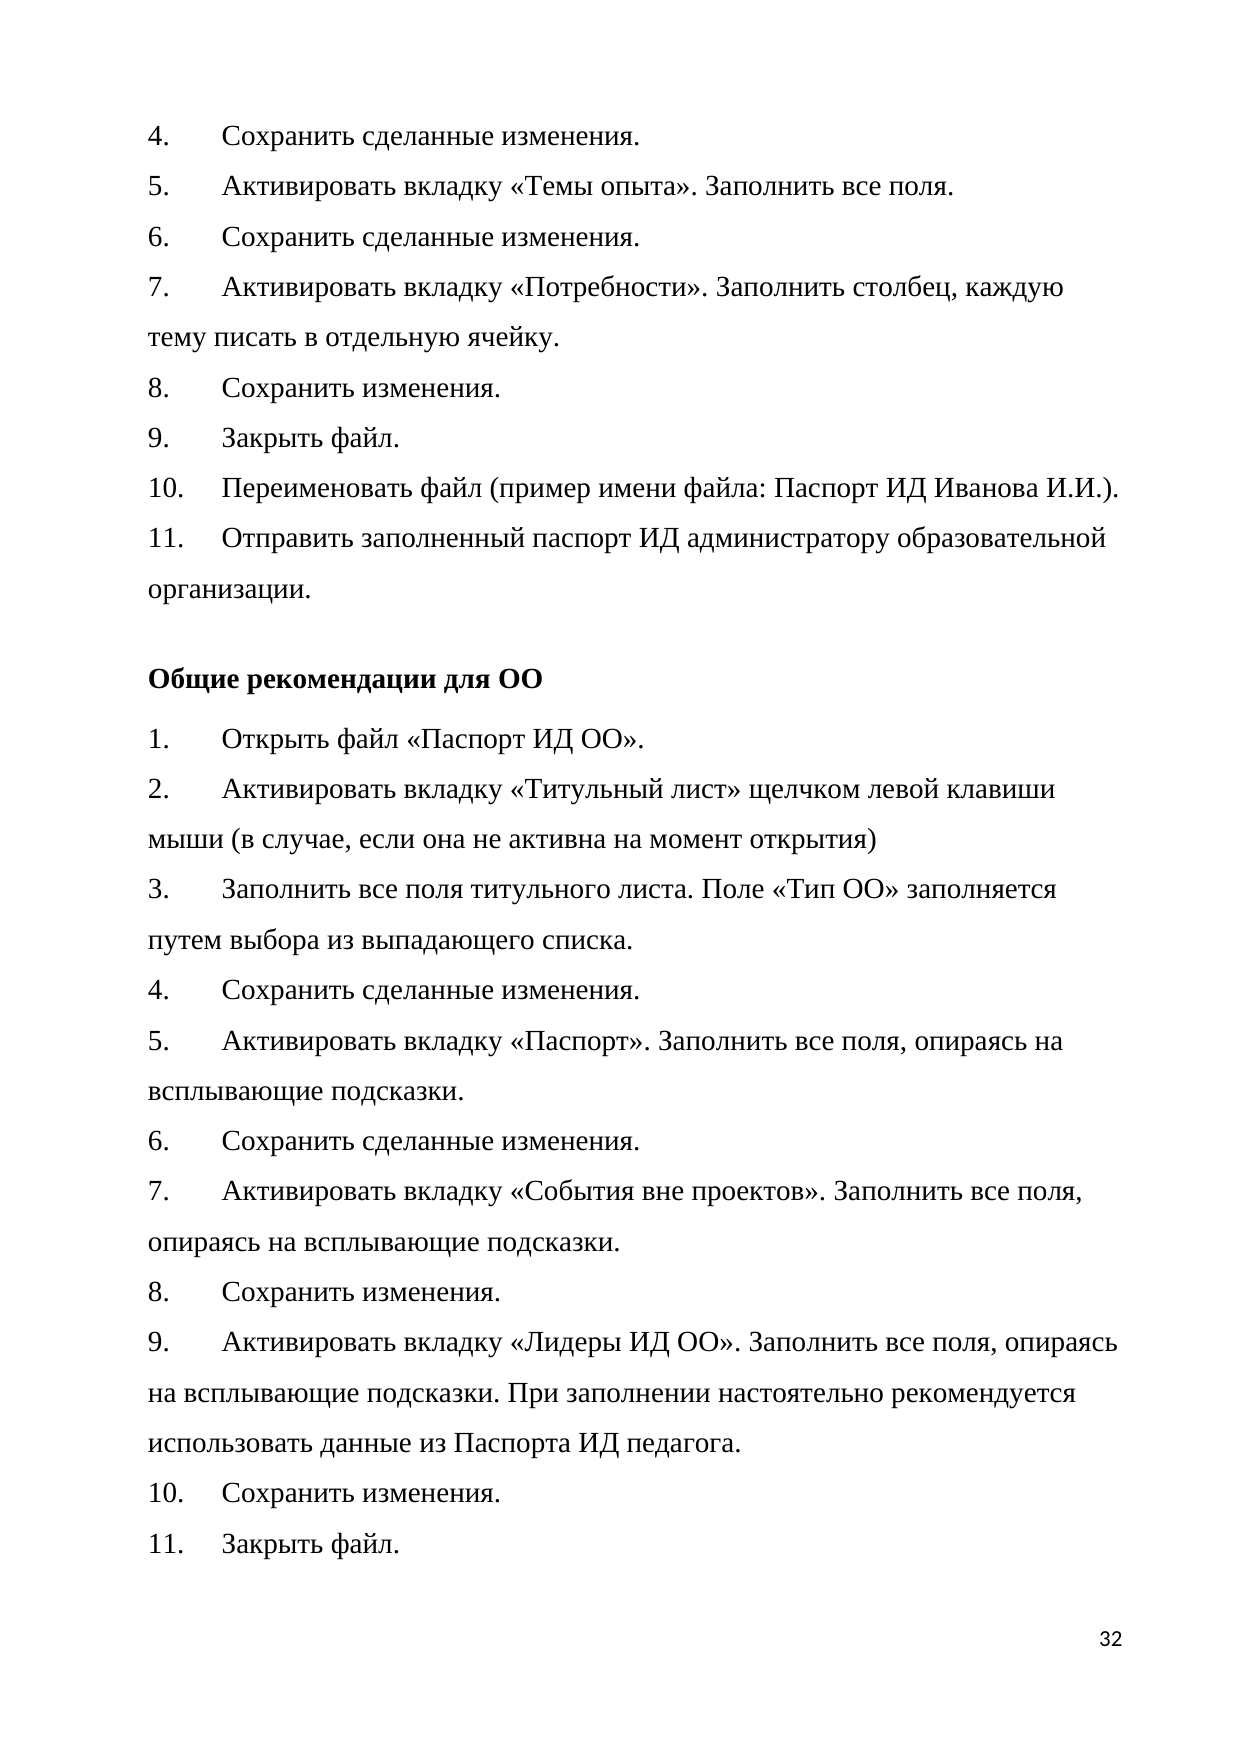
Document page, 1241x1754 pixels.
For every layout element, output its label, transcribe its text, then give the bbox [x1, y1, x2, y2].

list Сохранить сделанные изменения. [148, 219, 1122, 252]
list Активировать вкладку «Темы опыта». Заполнить все поля. [148, 168, 1122, 202]
list Сохранить сделанные изменения. [148, 972, 1122, 1006]
list Активировать вкладку «События вне проектов». Заполнить все поля, опираясь на всплывающие подсказки. [148, 1173, 1122, 1257]
list Активировать вкладку «Потребности». Заполнить столбец, каждую тему писать в отдельную ячейку. [148, 269, 1122, 353]
list Сохранить изменения. [148, 1475, 1122, 1509]
list Активировать вкладку «Паспорт». Заполнить все поля, опираясь на всплывающие подсказки. [148, 1023, 1122, 1106]
list Сохранить сделанные изменения. [148, 118, 1122, 152]
list Открыть файл «Паспорт ИД ОО». [148, 721, 1122, 754]
list Переименовать файл (пример имени файла: Паспорт ИД Иванова И.И.). [148, 470, 1122, 504]
list Активировать вкладку «Титульный лист» щелчком левой клавиши мыши (в случае, если она не активна на момент открытия) [148, 771, 1122, 855]
list Закрыть файл. [148, 1526, 1122, 1559]
list Сохранить изменения. [148, 370, 1122, 403]
list Активировать вкладку «Лидеры ИД ОО». Заполнить все поля, опираясь на всплывающие подсказки. При заполнении настоятельно рекомендуется использовать данные из Паспорта ИД педагога. [148, 1324, 1122, 1459]
list Сохранить сделанные изменения. [148, 1123, 1122, 1157]
list Закрыть файл. [148, 420, 1122, 453]
list Заполнить все поля титульного листа. Поле «Тип ОО» заполняется путем выбора из выпадающего списка. [148, 872, 1122, 956]
list Сохранить изменения. [148, 1274, 1122, 1308]
list Отправить заполненный паспорт ИД администратору образовательной организации. [148, 521, 1122, 604]
text Общие рекомендации для ОО [148, 661, 1122, 695]
